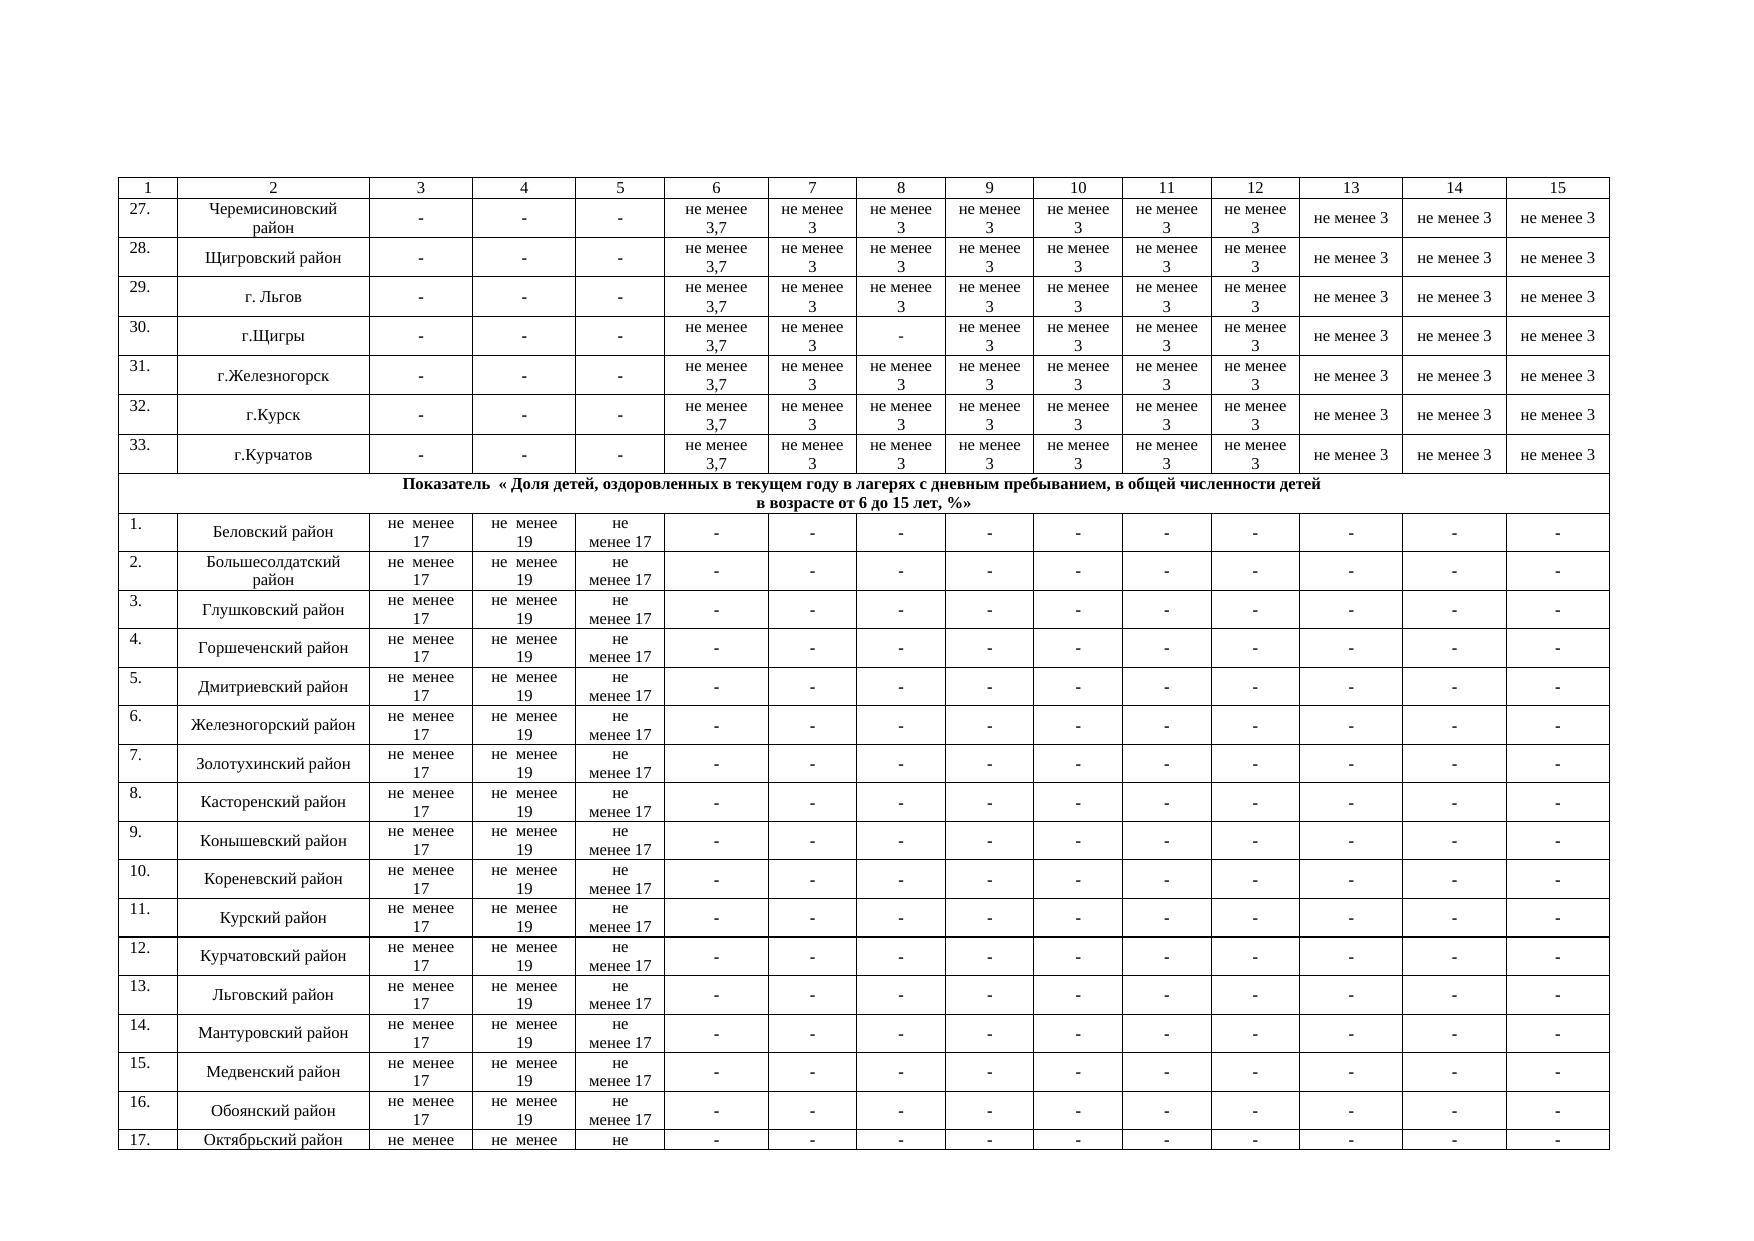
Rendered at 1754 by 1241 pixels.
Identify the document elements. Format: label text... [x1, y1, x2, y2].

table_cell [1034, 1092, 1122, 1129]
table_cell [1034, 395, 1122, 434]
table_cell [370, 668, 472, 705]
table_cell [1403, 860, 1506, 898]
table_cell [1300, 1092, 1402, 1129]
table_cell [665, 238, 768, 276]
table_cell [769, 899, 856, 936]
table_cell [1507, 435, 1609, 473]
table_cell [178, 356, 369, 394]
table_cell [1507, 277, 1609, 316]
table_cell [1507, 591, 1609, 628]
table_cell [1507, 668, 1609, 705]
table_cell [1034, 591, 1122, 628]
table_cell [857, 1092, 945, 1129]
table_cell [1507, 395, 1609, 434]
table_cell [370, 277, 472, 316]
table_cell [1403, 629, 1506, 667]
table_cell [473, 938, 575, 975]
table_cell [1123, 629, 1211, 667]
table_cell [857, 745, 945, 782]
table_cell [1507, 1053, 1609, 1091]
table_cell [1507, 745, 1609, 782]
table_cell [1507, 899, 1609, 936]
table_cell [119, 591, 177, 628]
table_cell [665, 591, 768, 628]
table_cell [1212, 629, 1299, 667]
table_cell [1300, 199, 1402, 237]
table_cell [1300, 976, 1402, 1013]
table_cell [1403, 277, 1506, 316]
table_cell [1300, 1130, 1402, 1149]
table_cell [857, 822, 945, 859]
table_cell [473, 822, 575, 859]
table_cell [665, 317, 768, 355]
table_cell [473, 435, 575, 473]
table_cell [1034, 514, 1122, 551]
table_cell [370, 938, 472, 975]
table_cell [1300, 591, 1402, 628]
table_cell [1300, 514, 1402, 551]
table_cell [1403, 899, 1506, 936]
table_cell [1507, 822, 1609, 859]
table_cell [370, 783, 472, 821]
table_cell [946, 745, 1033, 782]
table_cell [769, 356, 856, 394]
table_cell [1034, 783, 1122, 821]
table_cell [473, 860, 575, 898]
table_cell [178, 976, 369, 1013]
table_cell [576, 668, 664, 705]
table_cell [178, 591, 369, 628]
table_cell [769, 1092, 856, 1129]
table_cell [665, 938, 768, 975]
table_header 9 [946, 178, 1033, 197]
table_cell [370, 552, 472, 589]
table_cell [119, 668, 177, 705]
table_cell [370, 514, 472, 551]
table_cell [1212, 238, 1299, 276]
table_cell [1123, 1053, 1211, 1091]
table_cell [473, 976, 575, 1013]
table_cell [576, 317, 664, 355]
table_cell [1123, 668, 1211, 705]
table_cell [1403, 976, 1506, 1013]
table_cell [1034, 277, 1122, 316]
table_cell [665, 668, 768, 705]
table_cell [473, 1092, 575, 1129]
table_header [1610, 177, 1654, 197]
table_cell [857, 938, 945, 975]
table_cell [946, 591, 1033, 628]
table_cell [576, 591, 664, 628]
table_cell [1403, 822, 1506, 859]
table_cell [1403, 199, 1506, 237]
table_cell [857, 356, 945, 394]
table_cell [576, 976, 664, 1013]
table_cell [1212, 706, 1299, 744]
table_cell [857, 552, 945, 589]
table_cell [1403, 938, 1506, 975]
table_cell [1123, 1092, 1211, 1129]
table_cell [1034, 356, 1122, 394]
table_header 7 [769, 178, 856, 197]
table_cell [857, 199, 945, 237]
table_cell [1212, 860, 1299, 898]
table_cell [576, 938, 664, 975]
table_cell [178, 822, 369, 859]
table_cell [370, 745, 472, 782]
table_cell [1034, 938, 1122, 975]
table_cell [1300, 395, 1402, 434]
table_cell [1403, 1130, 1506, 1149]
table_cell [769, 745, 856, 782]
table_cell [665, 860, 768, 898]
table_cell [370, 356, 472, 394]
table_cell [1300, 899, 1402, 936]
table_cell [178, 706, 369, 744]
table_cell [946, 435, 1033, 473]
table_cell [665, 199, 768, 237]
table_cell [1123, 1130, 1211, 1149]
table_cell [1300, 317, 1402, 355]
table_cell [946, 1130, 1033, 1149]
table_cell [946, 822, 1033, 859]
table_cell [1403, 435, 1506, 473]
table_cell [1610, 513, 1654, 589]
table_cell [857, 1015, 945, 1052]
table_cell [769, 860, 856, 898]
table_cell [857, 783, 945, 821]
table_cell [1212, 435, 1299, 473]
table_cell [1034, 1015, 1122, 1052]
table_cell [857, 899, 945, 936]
table_header 12 [1212, 178, 1299, 197]
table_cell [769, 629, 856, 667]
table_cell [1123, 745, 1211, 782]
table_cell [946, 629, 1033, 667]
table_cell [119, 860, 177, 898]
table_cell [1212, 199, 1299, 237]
table_header 1 [119, 178, 177, 197]
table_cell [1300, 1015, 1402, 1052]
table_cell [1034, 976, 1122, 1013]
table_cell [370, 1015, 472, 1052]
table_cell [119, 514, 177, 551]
table_header 4 [473, 178, 575, 197]
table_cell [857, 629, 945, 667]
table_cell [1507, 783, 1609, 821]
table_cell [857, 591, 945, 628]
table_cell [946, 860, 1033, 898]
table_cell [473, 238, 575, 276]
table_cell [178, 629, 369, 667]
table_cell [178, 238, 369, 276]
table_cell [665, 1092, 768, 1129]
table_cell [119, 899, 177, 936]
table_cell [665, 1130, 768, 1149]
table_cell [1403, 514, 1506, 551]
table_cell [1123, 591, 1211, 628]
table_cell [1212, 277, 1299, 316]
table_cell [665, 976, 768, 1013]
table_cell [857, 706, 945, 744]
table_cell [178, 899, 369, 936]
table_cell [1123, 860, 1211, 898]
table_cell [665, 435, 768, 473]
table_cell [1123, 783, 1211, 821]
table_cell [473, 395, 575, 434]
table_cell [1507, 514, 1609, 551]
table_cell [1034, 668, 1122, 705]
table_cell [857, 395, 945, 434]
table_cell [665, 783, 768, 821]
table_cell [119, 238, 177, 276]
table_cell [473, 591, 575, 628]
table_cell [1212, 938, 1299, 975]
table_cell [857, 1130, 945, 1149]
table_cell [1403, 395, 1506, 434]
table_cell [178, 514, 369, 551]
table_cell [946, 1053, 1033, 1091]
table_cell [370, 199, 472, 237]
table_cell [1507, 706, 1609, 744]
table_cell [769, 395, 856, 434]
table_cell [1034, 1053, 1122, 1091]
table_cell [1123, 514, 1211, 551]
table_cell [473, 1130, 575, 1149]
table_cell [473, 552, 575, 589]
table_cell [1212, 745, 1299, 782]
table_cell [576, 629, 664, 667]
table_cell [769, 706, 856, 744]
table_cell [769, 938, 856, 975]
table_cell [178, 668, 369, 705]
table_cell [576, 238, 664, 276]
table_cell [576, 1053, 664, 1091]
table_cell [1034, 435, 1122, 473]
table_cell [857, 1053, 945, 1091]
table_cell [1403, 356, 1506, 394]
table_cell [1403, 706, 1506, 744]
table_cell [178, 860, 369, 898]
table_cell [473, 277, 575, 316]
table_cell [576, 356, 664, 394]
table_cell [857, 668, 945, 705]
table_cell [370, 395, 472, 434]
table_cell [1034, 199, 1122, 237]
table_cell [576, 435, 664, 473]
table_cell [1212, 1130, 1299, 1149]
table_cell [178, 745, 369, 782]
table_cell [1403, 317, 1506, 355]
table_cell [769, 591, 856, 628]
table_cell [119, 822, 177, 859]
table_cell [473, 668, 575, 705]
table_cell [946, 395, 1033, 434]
table_header 15 [1507, 178, 1609, 197]
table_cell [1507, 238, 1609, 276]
table_header 14 [1403, 178, 1506, 197]
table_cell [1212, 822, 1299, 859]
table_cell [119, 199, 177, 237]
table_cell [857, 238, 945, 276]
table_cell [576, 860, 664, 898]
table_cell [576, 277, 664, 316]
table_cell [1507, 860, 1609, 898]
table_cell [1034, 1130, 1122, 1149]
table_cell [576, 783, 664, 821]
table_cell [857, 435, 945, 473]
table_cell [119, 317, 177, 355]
table_header 6 [665, 178, 768, 197]
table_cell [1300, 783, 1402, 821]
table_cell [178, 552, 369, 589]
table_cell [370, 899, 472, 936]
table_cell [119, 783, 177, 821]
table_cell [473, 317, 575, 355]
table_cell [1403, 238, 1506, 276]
table_header 3 [370, 178, 472, 197]
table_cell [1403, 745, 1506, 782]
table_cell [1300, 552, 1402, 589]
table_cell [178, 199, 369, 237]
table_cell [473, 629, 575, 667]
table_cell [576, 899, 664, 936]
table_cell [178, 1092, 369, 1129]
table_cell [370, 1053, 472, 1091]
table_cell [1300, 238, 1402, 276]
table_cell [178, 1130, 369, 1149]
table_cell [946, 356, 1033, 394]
table_header 13 [1300, 178, 1402, 197]
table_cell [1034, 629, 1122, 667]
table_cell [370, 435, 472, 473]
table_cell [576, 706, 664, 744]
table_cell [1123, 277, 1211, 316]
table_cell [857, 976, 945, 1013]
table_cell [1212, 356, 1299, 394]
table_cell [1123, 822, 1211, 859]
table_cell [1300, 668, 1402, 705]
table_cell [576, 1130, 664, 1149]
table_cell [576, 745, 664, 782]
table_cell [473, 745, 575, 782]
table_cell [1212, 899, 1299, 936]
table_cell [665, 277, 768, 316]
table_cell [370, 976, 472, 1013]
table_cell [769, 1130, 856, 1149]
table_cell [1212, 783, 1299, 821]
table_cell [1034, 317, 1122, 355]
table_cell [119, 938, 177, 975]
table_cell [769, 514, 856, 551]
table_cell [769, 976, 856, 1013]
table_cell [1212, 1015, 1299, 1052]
table_header 11 [1123, 178, 1211, 197]
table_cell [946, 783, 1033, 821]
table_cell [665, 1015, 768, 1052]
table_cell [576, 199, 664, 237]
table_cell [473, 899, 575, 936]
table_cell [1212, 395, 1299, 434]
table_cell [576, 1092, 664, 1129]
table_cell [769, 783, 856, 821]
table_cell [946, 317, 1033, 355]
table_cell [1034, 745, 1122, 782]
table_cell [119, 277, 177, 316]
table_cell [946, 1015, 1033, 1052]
table_header 2 [178, 178, 369, 197]
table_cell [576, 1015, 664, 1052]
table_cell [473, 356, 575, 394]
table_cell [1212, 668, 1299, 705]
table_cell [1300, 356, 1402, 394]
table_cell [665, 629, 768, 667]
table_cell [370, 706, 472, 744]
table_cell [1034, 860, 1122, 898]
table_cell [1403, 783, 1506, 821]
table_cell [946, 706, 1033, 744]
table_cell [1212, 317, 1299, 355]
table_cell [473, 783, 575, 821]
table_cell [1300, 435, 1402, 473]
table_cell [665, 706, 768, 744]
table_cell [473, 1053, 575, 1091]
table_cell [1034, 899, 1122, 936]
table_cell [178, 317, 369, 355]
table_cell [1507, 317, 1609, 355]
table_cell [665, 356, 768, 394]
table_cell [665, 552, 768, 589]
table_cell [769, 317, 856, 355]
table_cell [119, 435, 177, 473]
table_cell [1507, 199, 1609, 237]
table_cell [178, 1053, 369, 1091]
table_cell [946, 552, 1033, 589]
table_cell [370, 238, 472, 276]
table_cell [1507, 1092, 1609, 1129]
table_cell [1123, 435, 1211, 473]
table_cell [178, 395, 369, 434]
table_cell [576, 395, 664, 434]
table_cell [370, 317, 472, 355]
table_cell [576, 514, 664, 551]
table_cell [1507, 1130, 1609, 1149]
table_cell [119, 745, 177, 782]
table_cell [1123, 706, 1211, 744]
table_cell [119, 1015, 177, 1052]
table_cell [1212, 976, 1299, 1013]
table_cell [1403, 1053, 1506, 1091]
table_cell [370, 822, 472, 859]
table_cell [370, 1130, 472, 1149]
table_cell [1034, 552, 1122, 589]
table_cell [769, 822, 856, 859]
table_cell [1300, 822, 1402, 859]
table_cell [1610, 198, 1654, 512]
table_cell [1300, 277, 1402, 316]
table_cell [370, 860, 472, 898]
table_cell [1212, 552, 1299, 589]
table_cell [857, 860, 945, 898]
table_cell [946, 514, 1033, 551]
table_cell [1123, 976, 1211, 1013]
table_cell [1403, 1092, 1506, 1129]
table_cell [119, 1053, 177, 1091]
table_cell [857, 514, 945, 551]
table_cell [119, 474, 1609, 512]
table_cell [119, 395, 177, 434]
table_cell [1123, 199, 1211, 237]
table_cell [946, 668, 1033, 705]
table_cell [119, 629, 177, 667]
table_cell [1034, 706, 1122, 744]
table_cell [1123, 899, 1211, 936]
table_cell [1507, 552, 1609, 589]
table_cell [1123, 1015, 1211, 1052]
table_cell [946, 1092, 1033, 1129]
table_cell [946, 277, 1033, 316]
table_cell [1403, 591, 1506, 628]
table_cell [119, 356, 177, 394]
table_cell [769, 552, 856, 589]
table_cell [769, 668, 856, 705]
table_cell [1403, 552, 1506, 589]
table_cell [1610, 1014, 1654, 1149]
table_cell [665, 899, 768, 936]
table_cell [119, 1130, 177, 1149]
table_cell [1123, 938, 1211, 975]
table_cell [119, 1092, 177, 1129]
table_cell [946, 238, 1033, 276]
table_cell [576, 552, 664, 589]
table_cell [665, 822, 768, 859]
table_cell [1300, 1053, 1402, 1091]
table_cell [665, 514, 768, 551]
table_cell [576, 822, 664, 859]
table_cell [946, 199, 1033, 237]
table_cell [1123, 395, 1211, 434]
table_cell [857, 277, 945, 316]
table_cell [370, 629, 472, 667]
table_header 8 [857, 178, 945, 197]
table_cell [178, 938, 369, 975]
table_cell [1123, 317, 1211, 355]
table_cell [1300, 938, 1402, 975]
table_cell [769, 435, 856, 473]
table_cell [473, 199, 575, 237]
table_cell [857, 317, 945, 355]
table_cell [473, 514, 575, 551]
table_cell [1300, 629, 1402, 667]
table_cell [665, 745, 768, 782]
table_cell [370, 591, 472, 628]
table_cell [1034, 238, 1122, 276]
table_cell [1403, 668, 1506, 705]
table_header 10 [1034, 178, 1122, 197]
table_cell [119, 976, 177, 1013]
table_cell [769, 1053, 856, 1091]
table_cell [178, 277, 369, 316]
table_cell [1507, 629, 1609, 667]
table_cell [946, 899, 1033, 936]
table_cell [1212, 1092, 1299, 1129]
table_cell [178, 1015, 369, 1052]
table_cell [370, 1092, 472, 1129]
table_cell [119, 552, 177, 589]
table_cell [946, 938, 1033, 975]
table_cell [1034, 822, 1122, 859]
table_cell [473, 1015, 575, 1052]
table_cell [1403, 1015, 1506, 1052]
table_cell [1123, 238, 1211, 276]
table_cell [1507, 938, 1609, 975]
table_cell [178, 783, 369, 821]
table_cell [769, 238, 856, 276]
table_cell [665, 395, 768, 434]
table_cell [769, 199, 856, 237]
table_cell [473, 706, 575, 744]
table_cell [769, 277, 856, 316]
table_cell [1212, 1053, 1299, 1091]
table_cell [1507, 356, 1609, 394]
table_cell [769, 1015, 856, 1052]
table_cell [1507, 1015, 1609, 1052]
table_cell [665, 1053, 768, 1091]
table_header 5 [576, 178, 664, 197]
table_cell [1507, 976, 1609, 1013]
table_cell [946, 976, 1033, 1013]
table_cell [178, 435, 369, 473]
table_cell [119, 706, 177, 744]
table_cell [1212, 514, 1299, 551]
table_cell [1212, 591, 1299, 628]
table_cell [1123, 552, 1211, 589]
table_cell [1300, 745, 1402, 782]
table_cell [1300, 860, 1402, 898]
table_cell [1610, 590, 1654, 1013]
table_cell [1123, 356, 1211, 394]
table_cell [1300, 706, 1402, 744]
